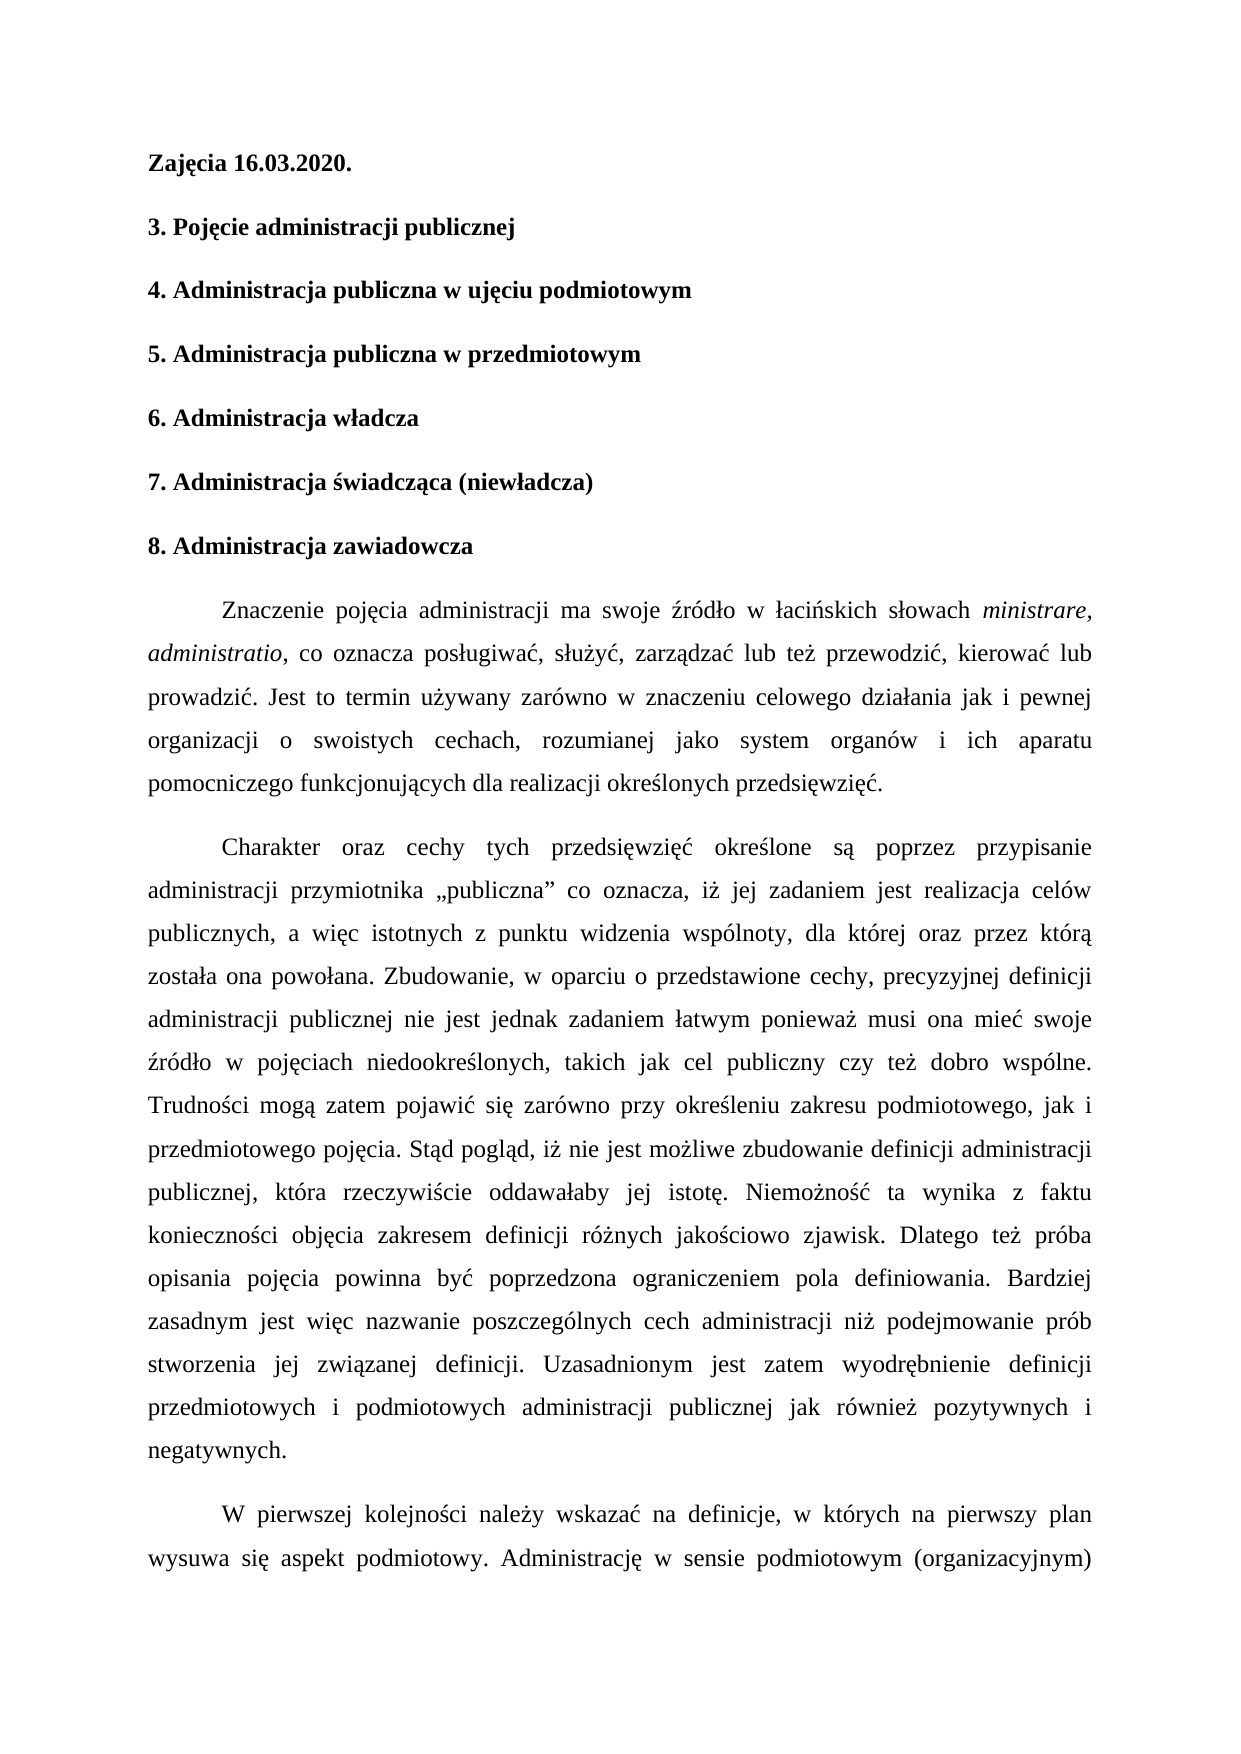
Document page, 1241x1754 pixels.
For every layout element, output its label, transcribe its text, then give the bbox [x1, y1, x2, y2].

text 4. Administracja publiczna w ujęciu podmiotowym [148, 276, 1093, 304]
text 5. Administracja publiczna w przedmiotowym [148, 339, 1093, 368]
text 8. Administracja zawiadowcza [148, 531, 1093, 560]
text Charakter oraz cechy tych przedsięwzięć określone są poprzez przypisanie administracji przymiotnika „publiczna” co oznacza, iż jej zadaniem jest realizacja celów publicznych, a więc istotnych z punktu widzenia wspólnoty, dla której oraz przez którą została ona powołana. Zbudowanie, w oparciu o przedstawione cechy, precyzyjnej definicji administracji publicznej nie jest jednak zadaniem łatwym ponieważ musi ona mieć swoje źródło w pojęciach niedookreślonych, takich jak cel publiczny czy też dobro wspólne. Trudności mogą zatem pojawić się zarówno przy określeniu zakresu podmiotowego, jak i przedmiotowego pojęcia. Stąd pogląd, iż nie jest możliwe zbudowanie definicji administracji publicznej, która rzeczywiście oddawałaby jej istotę. Niemożność ta wynika z faktu konieczności objęcia zakresem definicji różnych jakościowo zjawisk. Dlatego też próba opisania pojęcia powinna być poprzedzona ograniczeniem pola definiowania. Bardziej zasadnym jest więc nazwanie poszczególnych cech administracji niż podejmowanie prób stworzenia jej związanej definicji. Uzasadnionym jest zatem wyodrębnienie definicji przedmiotowych i podmiotowych administracji publicznej jak również pozytywnych i negatywnych. [148, 832, 1093, 1464]
text 3. Pojęcie administracji publicznej [148, 212, 1093, 240]
text 6. Administracja władcza [148, 403, 1093, 432]
text Zajęcia 16.03.2020. [148, 148, 1093, 176]
text Znaczenie pojęcia administracji ma swoje źródło w łacińskich słowach ministrare, administratio, co oznacza posługiwać, służyć, zarządzać lub też przewodzić, kierować lub prowadzić. Jest to termin używany zarówno w znaczeniu celowego działania jak i pewnej organizacji o swoistych cechach, rozumianej jako system organów i ich aparatu pomocniczego funkcjonujących dla realizacji określonych przedsięwzięć. [148, 595, 1093, 797]
text 7. Administracja świadcząca (niewładcza) [148, 467, 1093, 496]
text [148, 1499, 1093, 1571]
